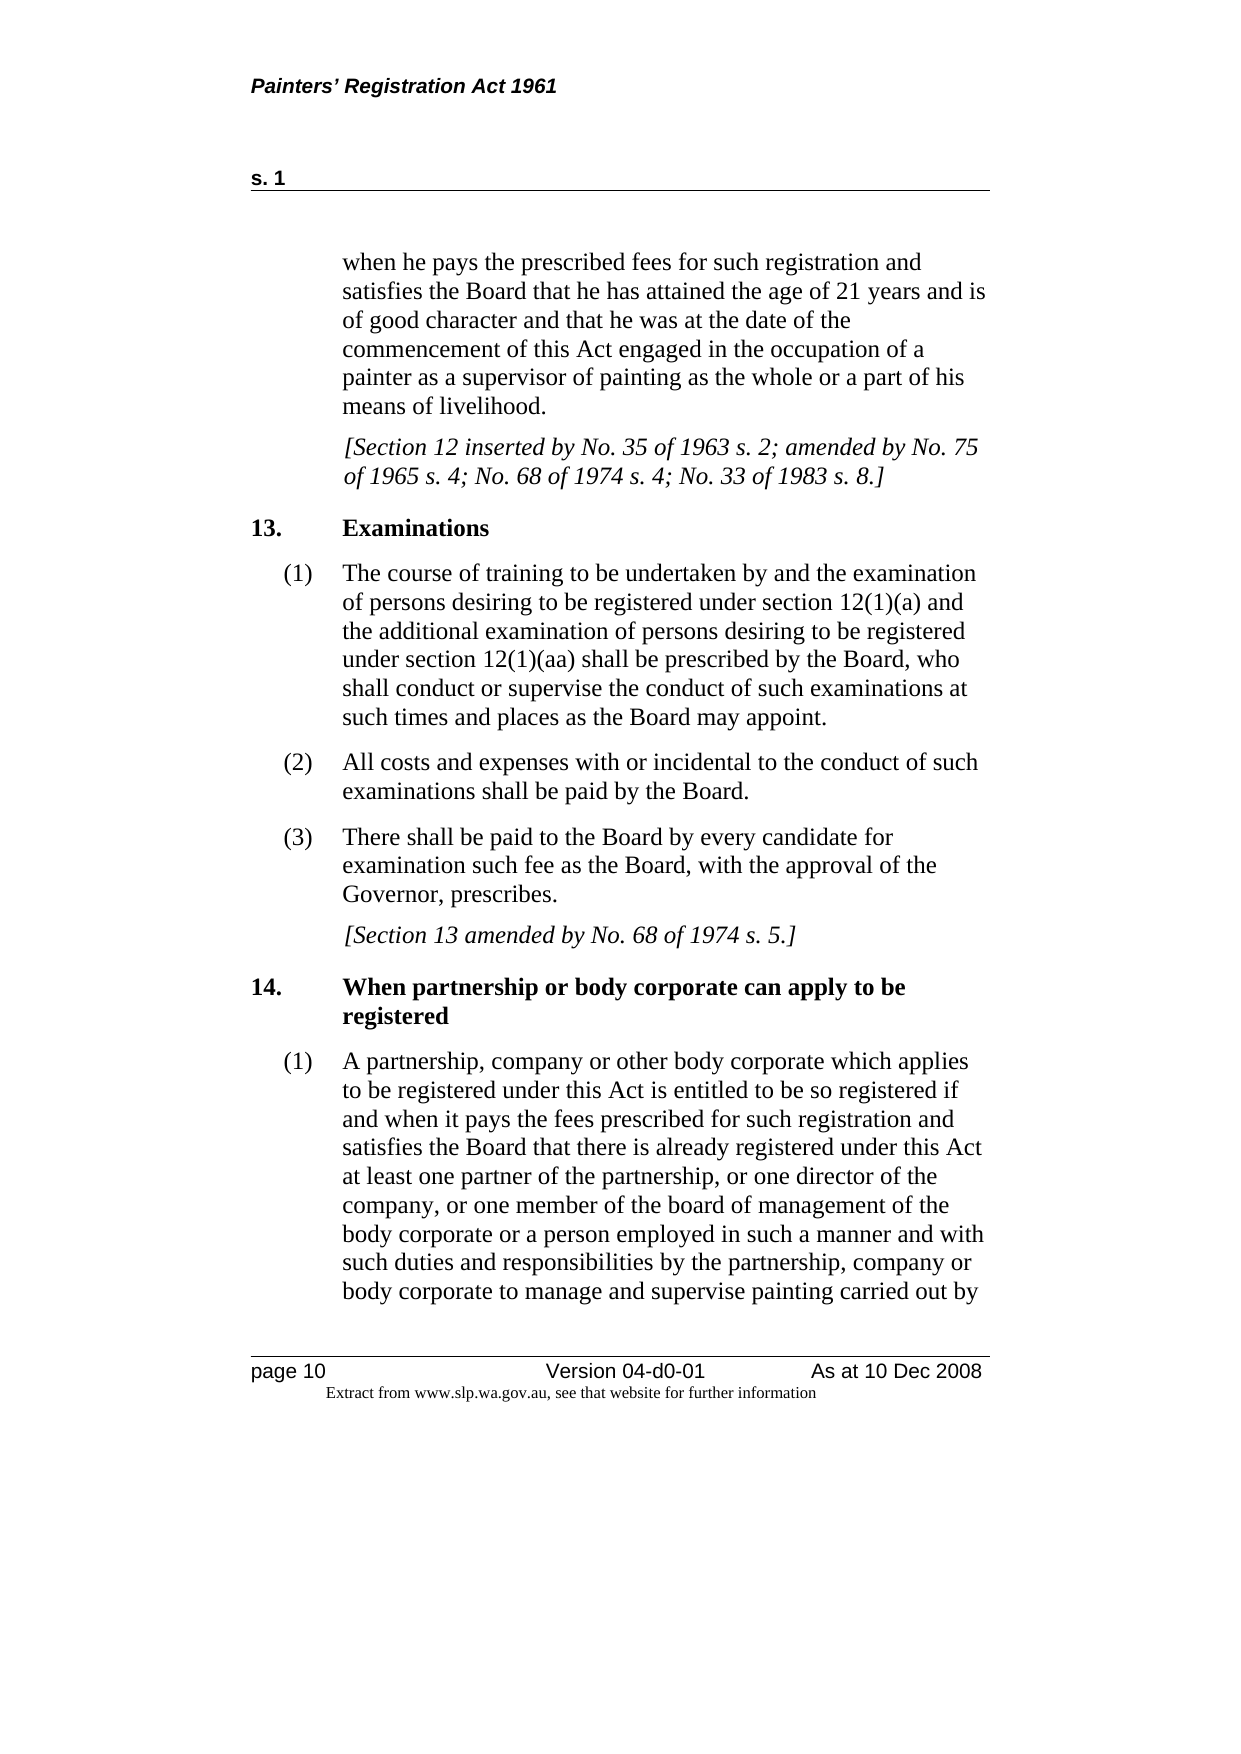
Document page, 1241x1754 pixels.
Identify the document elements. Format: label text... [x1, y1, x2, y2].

text (2) All costs and expenses with or incidental to the conduct of such examinations shall be paid by the Board. [251, 747, 990, 805]
text (1) The course of training to be undertaken by and the examination of persons desiring to be registered under section 12(1)(a) and the additional examination of persons desiring to be registered under section 12(1)(aa) shall be prescribed by the Board, who shall conduct or supervise the conduct of such examinations at such times and places as the Board may appoint. [251, 558, 990, 731]
text [Section 13 amended by No. 68 of 1974 s. 5.] [251, 920, 990, 949]
subtitle 13. Examinations [251, 513, 990, 542]
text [251, 1046, 990, 1305]
text (3) There shall be paid to the Board by every candidate for examination such fee as the Board, with the approval of the Governor, prescribes. [251, 822, 990, 908]
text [251, 247, 990, 420]
subtitle 14. When partnership or body corporate can apply to be registered [251, 972, 990, 1029]
text [Section 12 inserted by No. 35 of 1963 s. 2; amended by No. 75 of 1965 s. 4; No. 68 of 1974 s. 4; No. 33 of 1983 s. 8.] [251, 432, 990, 490]
